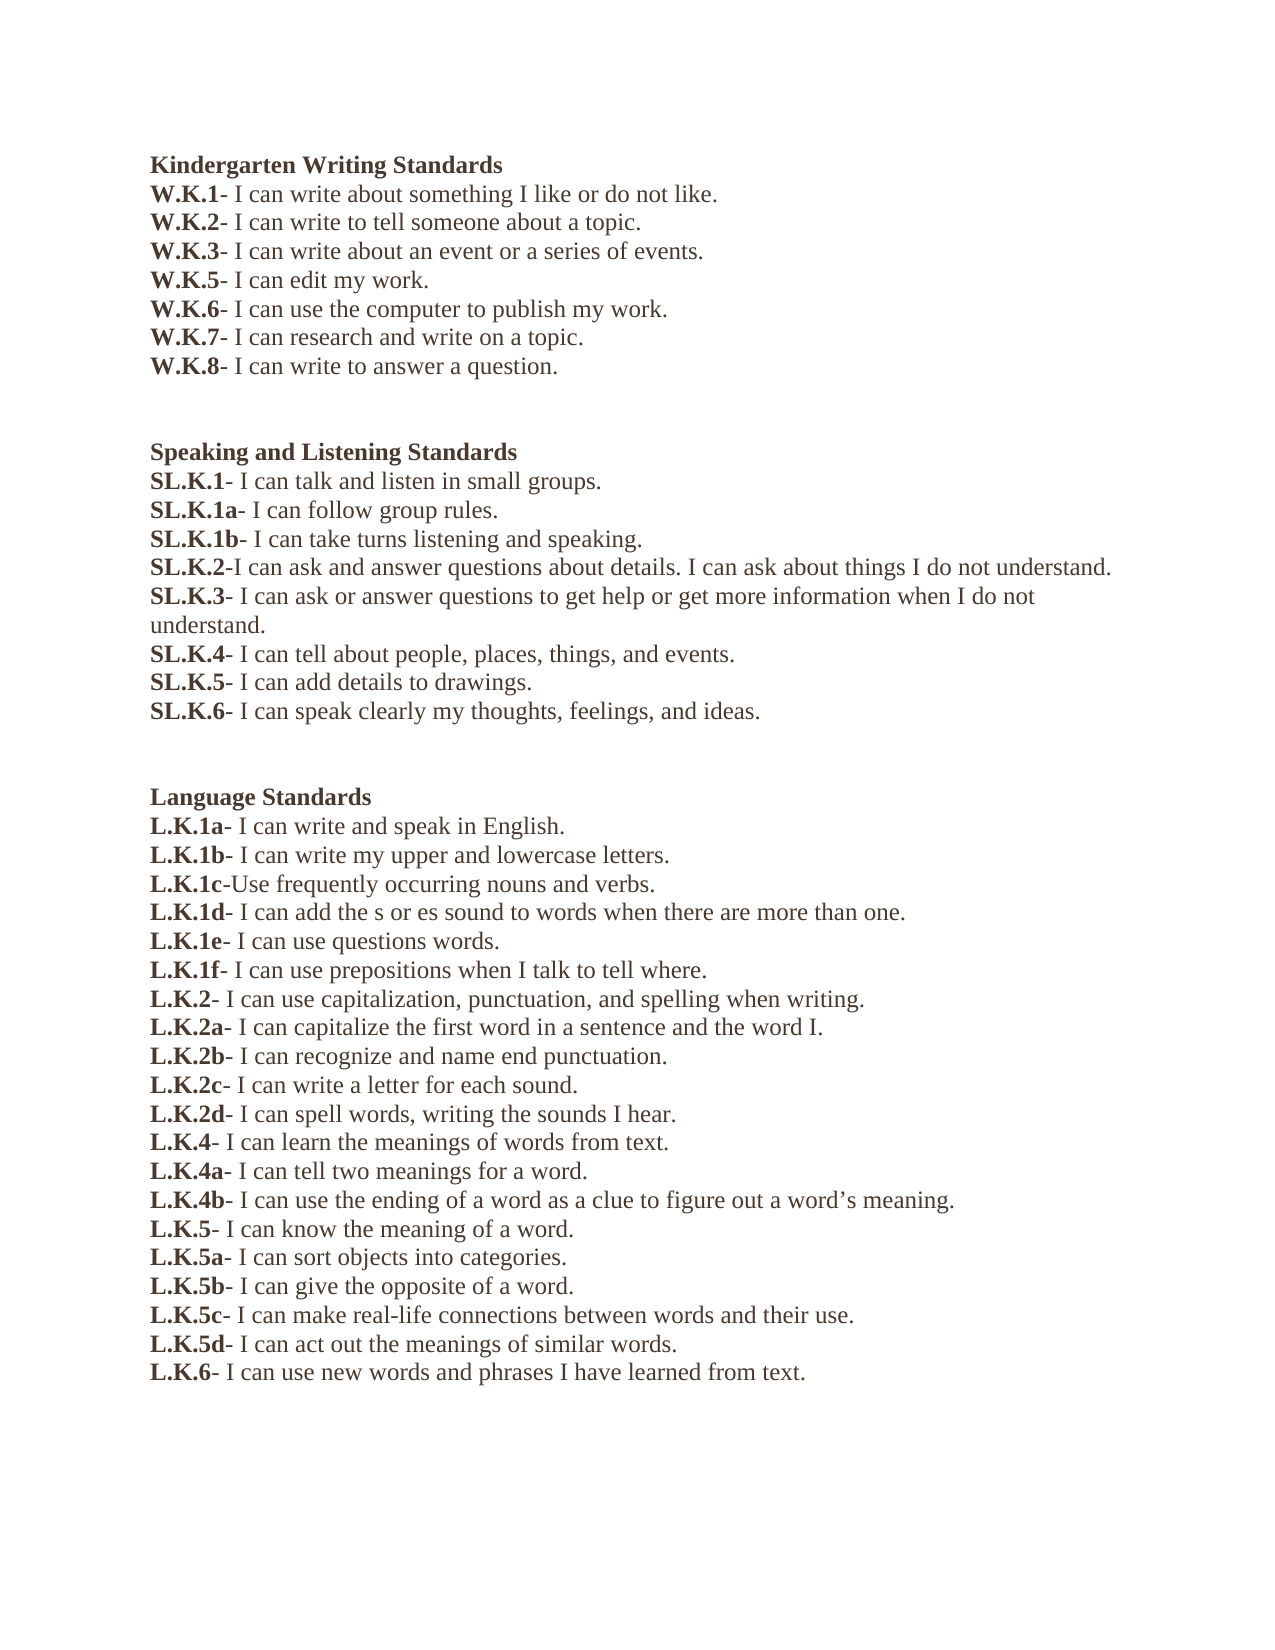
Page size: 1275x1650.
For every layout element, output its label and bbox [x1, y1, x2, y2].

text [150, 150, 1125, 1386]
